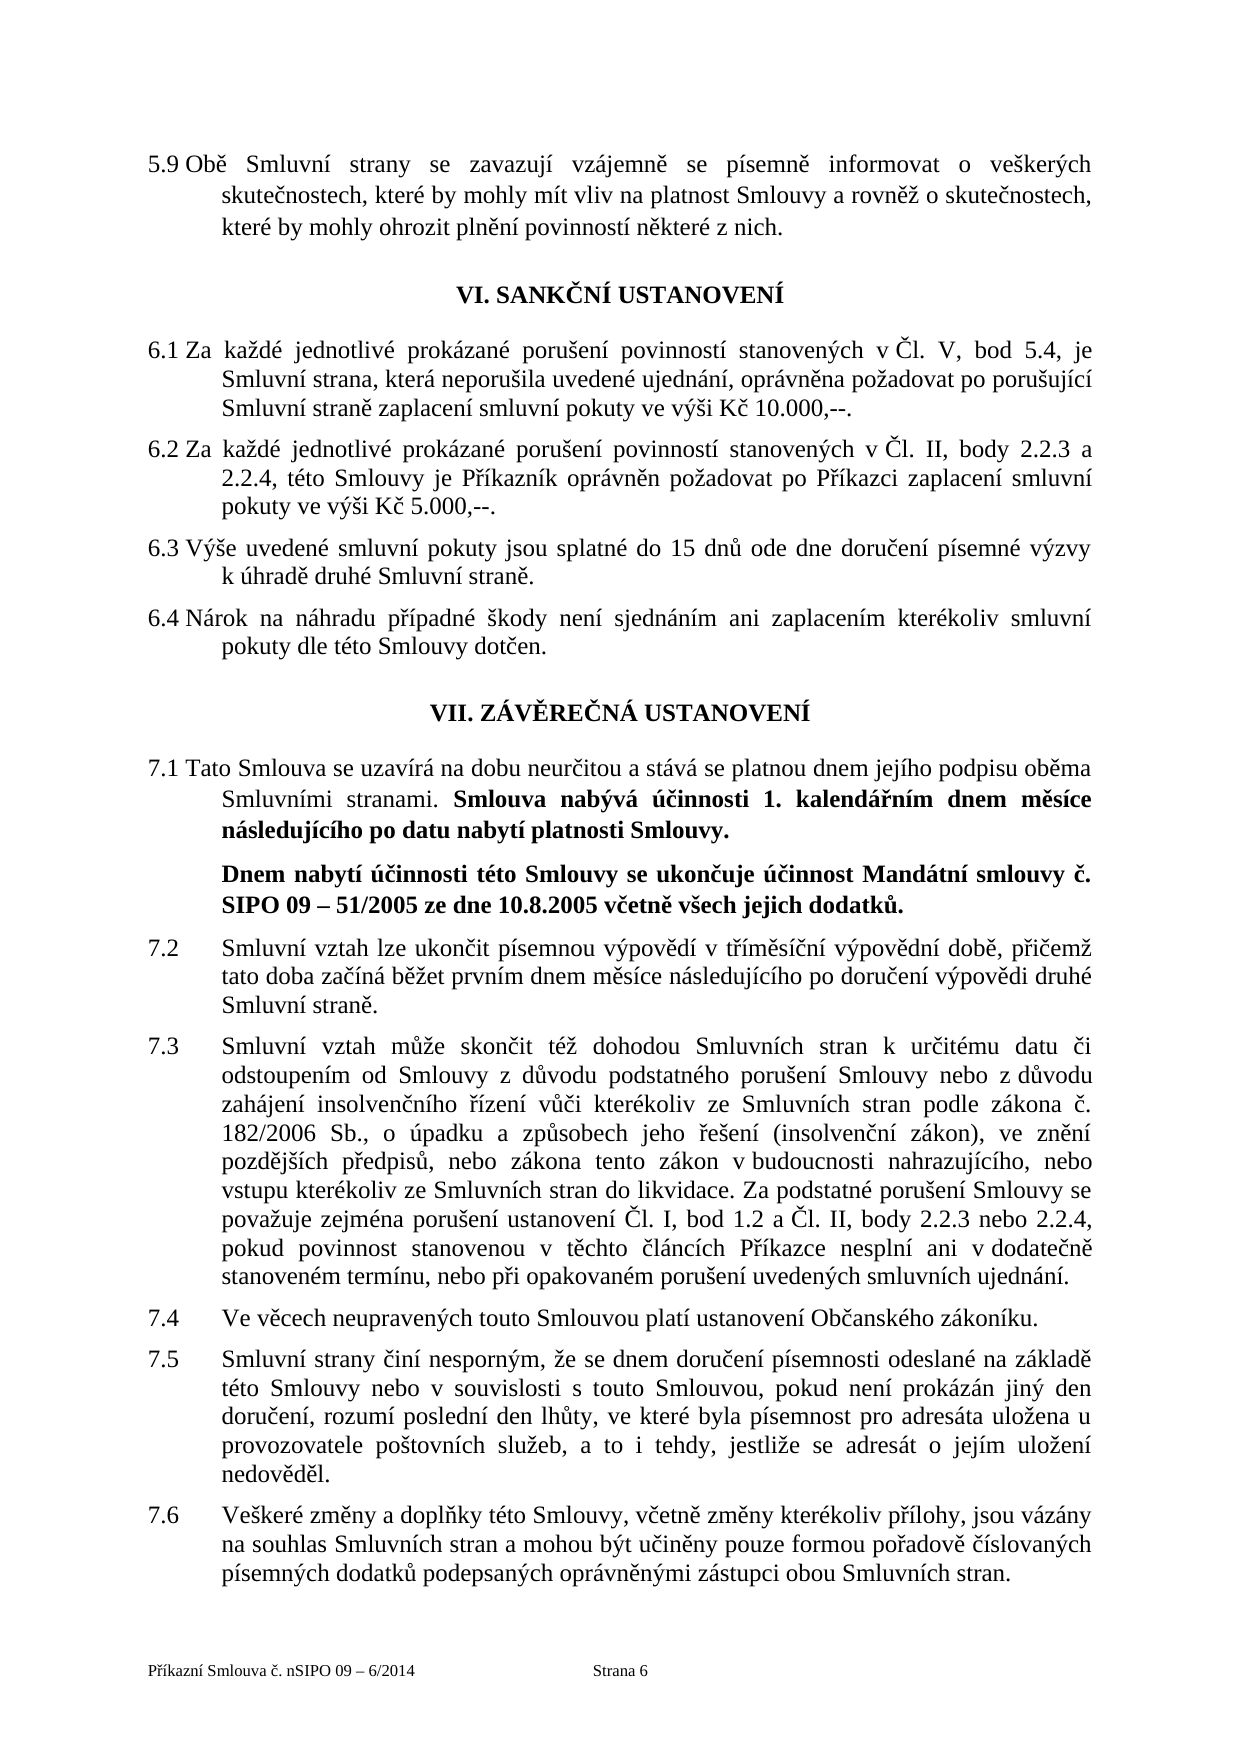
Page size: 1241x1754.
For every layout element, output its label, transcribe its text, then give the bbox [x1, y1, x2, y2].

list Nárok na náhradu případné škody není sjednáním ani zaplacením kterékoliv smluvní pokuty dle této Smlouvy dotčen. [148, 603, 1093, 660]
text 7.4 Ve věcech neupravených touto Smlouvou platí ustanovení Občanského zákoníku. [148, 1303, 1093, 1331]
list Za každé jednotlivé prokázané porušení povinností stanovených v Čl. II, body 2.2.3 a 2.2.4, této Smlouvy je Příkazník oprávněn požadovat po Příkazci zaplacení smluvní pokuty ve výši Kč 5.000,--. [148, 434, 1093, 520]
list Obě Smluvní strany se zavazují vzájemně se písemně informovat o veškerých skutečnostech, které by mohly mít vliv na platnost Smlouvy a rovněž o skutečnostech, které by mohly ohrozit plnění povinností některé z nich. [148, 148, 1093, 241]
text 7.5 Smluvní strany činí nesporným, že se dnem doručení písemnosti odeslané na základě této Smlouvy nebo v souvislosti s touto Smlouvou, pokud není prokázán jiný den doručení, rozumí poslední den lhůty, ve které byla písemnost pro adresáta uložena u provozovatele poštovních služeb, a to i tehdy, jestliže se adresát o jejím uložení nedověděl. [148, 1344, 1093, 1488]
list Za každé jednotlivé prokázané porušení povinností stanovených v Čl. V, bod 5.4, je Smluvní strana, která neporušila uvedené ujednání, oprávněna požadovat po porušující Smluvní straně zaplacení smluvní pokuty ve výši Kč 10.000,--. [148, 335, 1093, 421]
title VII. ZÁVĚREČNÁ USTANOVENÍ [148, 698, 1093, 726]
text 7.3 Smluvní vztah může skončit též dohodou Smluvních stran k určitému datu či odstoupením od Smlouvy z důvodu podstatného porušení Smlouvy nebo z důvodu zahájení insolvenčního řízení vůči kterékoliv ze Smluvních stran podle zákona č. 182/2006 Sb., o úpadku a způsobech jeho řešení (insolvenční zákon), ve znění pozdějších předpisů, nebo zákona tento zákon v budoucnosti nahrazujícího, nebo vstupu kterékoliv ze Smluvních stran do likvidace. Za podstatné porušení Smlouvy se považuje zejména porušení ustanovení Čl. I, bod 1.2 a Čl. II, body 2.2.3 nebo 2.2.4, pokud povinnost stanovenou v těchto článcích Příkazce nesplní ani v dodatečně stanoveném termínu, nebo při opakovaném porušení uvedených smluvních ujednání. [148, 1031, 1093, 1290]
text 7.2 Smluvní vztah lze ukončit písemnou výpovědí v tříměsíční výpovědní době, přičemž tato doba začíná běžet prvním dnem měsíce následujícího po doručení výpovědi druhé Smluvní straně. [148, 933, 1093, 1019]
text Dnem nabytí účinnosti této Smlouvy se ukončuje účinnost Mandátní smlouvy č. SIPO 09 – 51/2005 ze dne 10.8.2005 včetně všech jejich dodatků. [221, 858, 1093, 920]
text 7.6 Veškeré změny a doplňky této Smlouvy, včetně změny kterékoliv přílohy, jsou vázány na souhlas Smluvních stran a mohou být učiněny pouze formou pořadově číslovaných písemných dodatků podepsaných oprávněnými zástupci obou Smluvních stran. [148, 1500, 1093, 1586]
list Výše uvedené smluvní pokuty jsou splatné do 15 dnů ode dne doručení písemné výzvy k úhradě druhé Smluvní straně. [148, 533, 1093, 590]
text VI. SANKČNÍ USTANOVENÍ [148, 279, 1093, 310]
list Tato Smlouva se uzavírá na dobu neurčitou a stává se platnou dnem jejího podpisu oběma Smluvními stranami. Smlouva nabývá účinnosti 1. kalendářním dnem měsíce následujícího po datu nabytí platnosti Smlouvy. [148, 751, 1093, 845]
